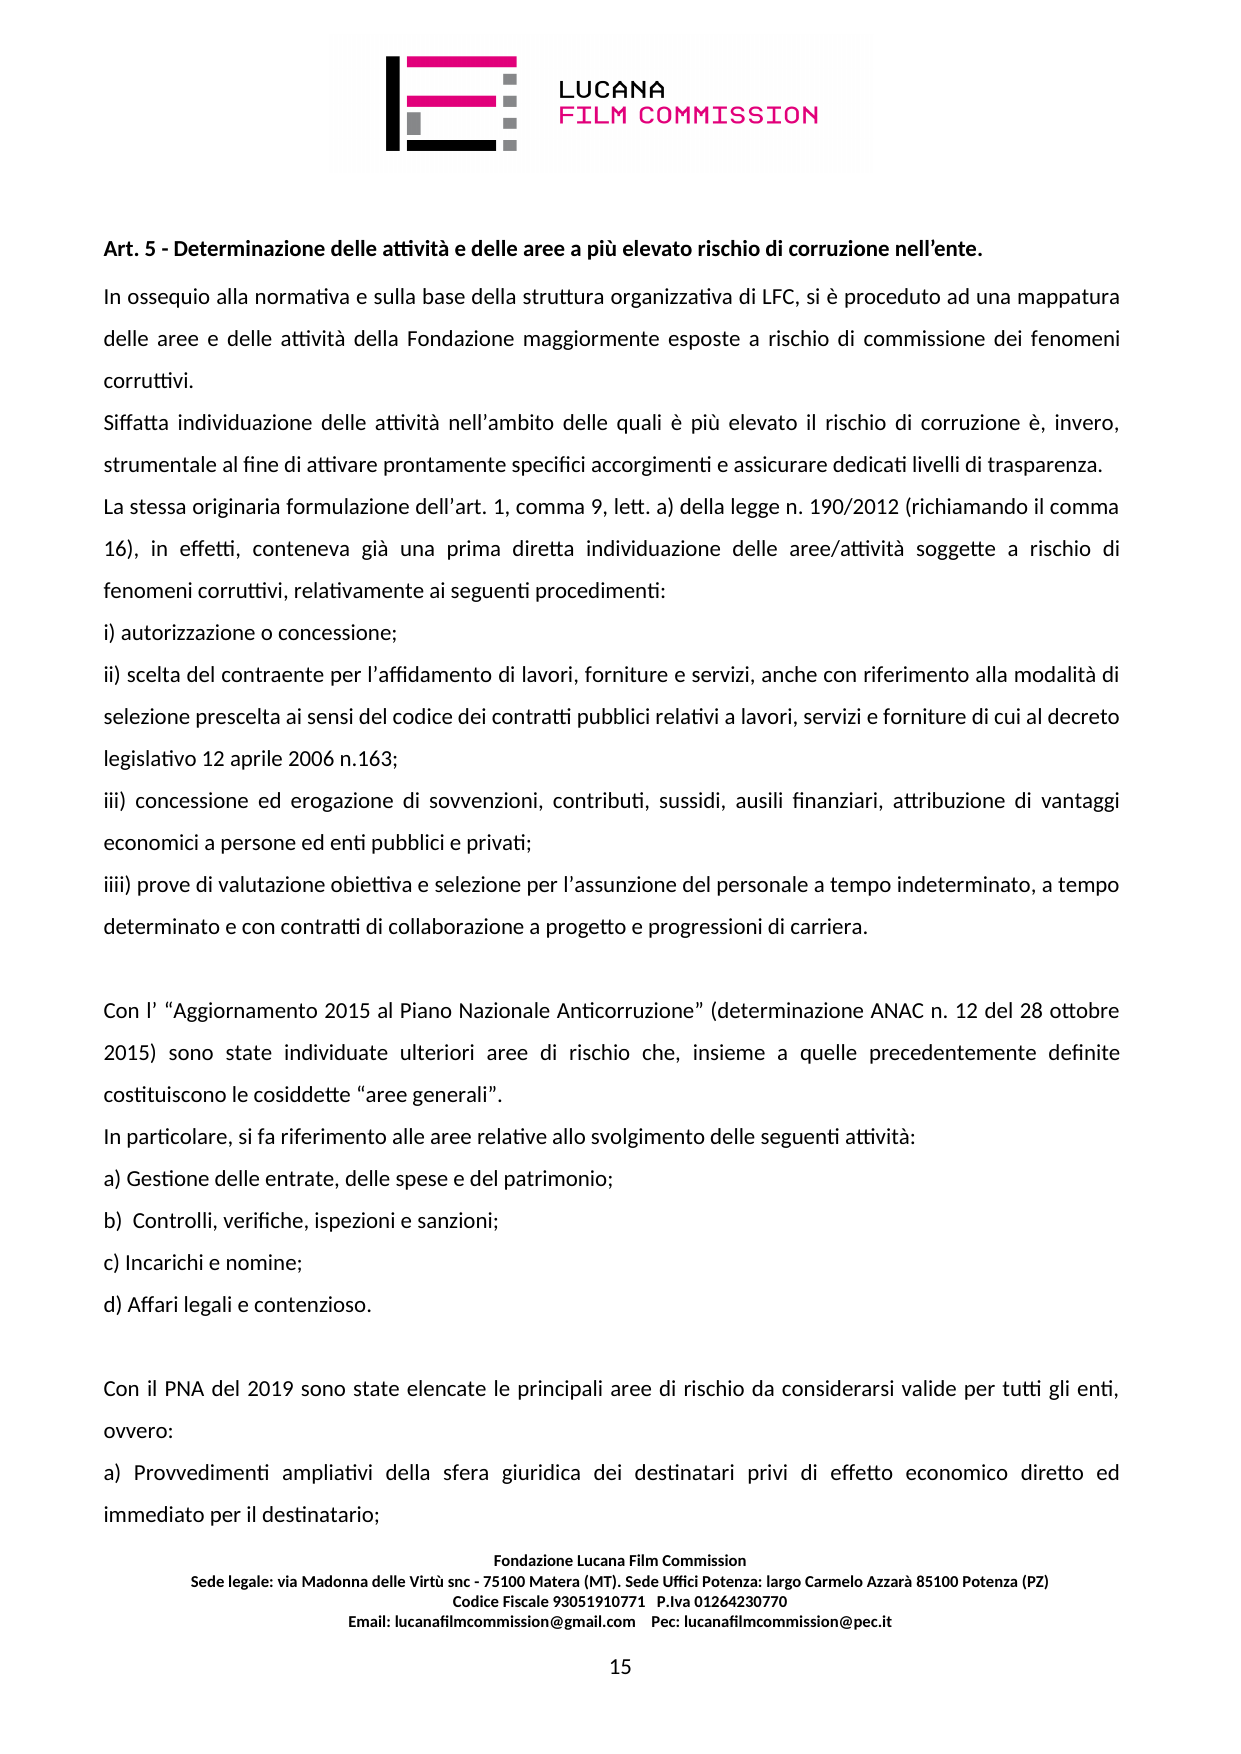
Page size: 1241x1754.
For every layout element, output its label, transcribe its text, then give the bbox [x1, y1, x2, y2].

text La stessa originaria formulazione dell’art. 1, comma 9, lett. a) della legge n. 190/2012 (richiamando il comma 16), in effetti, conteneva già una prima diretta individuazione delle aree/attività soggette a rischio di fenomeni corruttivi, relativamente ai seguenti procedimenti: [103, 492, 1122, 604]
text Con l’ “Aggiornamento 2015 al Piano Nazionale Anticorruzione” (determinazione ANAC n. 12 del 28 ottobre 2015) sono state individuate ulteriori aree di rischio che, insieme a quelle precedentemente definite costituiscono le cosiddette “aree generali”. [103, 996, 1122, 1108]
picture [329, 34, 874, 173]
text i) autorizzazione o concessione; [103, 618, 1122, 646]
text a) Gestione delle entrate, delle spese e del patrimonio; [103, 1164, 1122, 1192]
text Con il PNA del 2019 sono state elencate le principali aree di rischio da considerarsi valide per tutti gli enti, ovvero: [103, 1374, 1122, 1444]
text c) Incarichi e nomine; [103, 1248, 1122, 1276]
text a) Provvedimenti ampliativi della sfera giuridica dei destinatari privi di effetto economico diretto ed immediato per il destinatario; [103, 1458, 1122, 1528]
text iiii) prove di valutazione obiettiva e selezione per l’assunzione del personale a tempo indeterminato, a tempo determinato e con contratti di collaborazione a progetto e progressioni di carriera. [103, 870, 1122, 940]
text b) Controlli, verifiche, ispezioni e sanzioni; [103, 1206, 1122, 1234]
text d) Affari legali e contenzioso. [103, 1290, 1122, 1318]
subtitle Art. 5 - Determinazione delle attività e delle aree a più elevato rischio di corruzione nell’ente. [103, 234, 1122, 262]
text Siffatta individuazione delle attività nell’ambito delle quali è più elevato il rischio di corruzione è, invero, strumentale al fine di attivare prontamente specifici accorgimenti e assicurare dedicati livelli di trasparenza. [103, 408, 1122, 478]
text ii) scelta del contraente per l’affidamento di lavori, forniture e servizi, anche con riferimento alla modalità di selezione prescelta ai sensi del codice dei contratti pubblici relativi a lavori, servizi e forniture di cui al decreto legislativo 12 aprile 2006 n.163; [103, 660, 1122, 772]
text iii) concessione ed erogazione di sovvenzioni, contributi, sussidi, ausili finanziari, attribuzione di vantaggi economici a persone ed enti pubblici e privati; [103, 786, 1122, 856]
text In particolare, si fa riferimento alle aree relative allo svolgimento delle seguenti attività: [103, 1122, 1122, 1150]
text In ossequio alla normativa e sulla base della struttura organizzativa di LFC, si è proceduto ad una mappatura delle aree e delle attività della Fondazione maggiormente esposte a rischio di commissione dei fenomeni corruttivi. [103, 282, 1122, 394]
